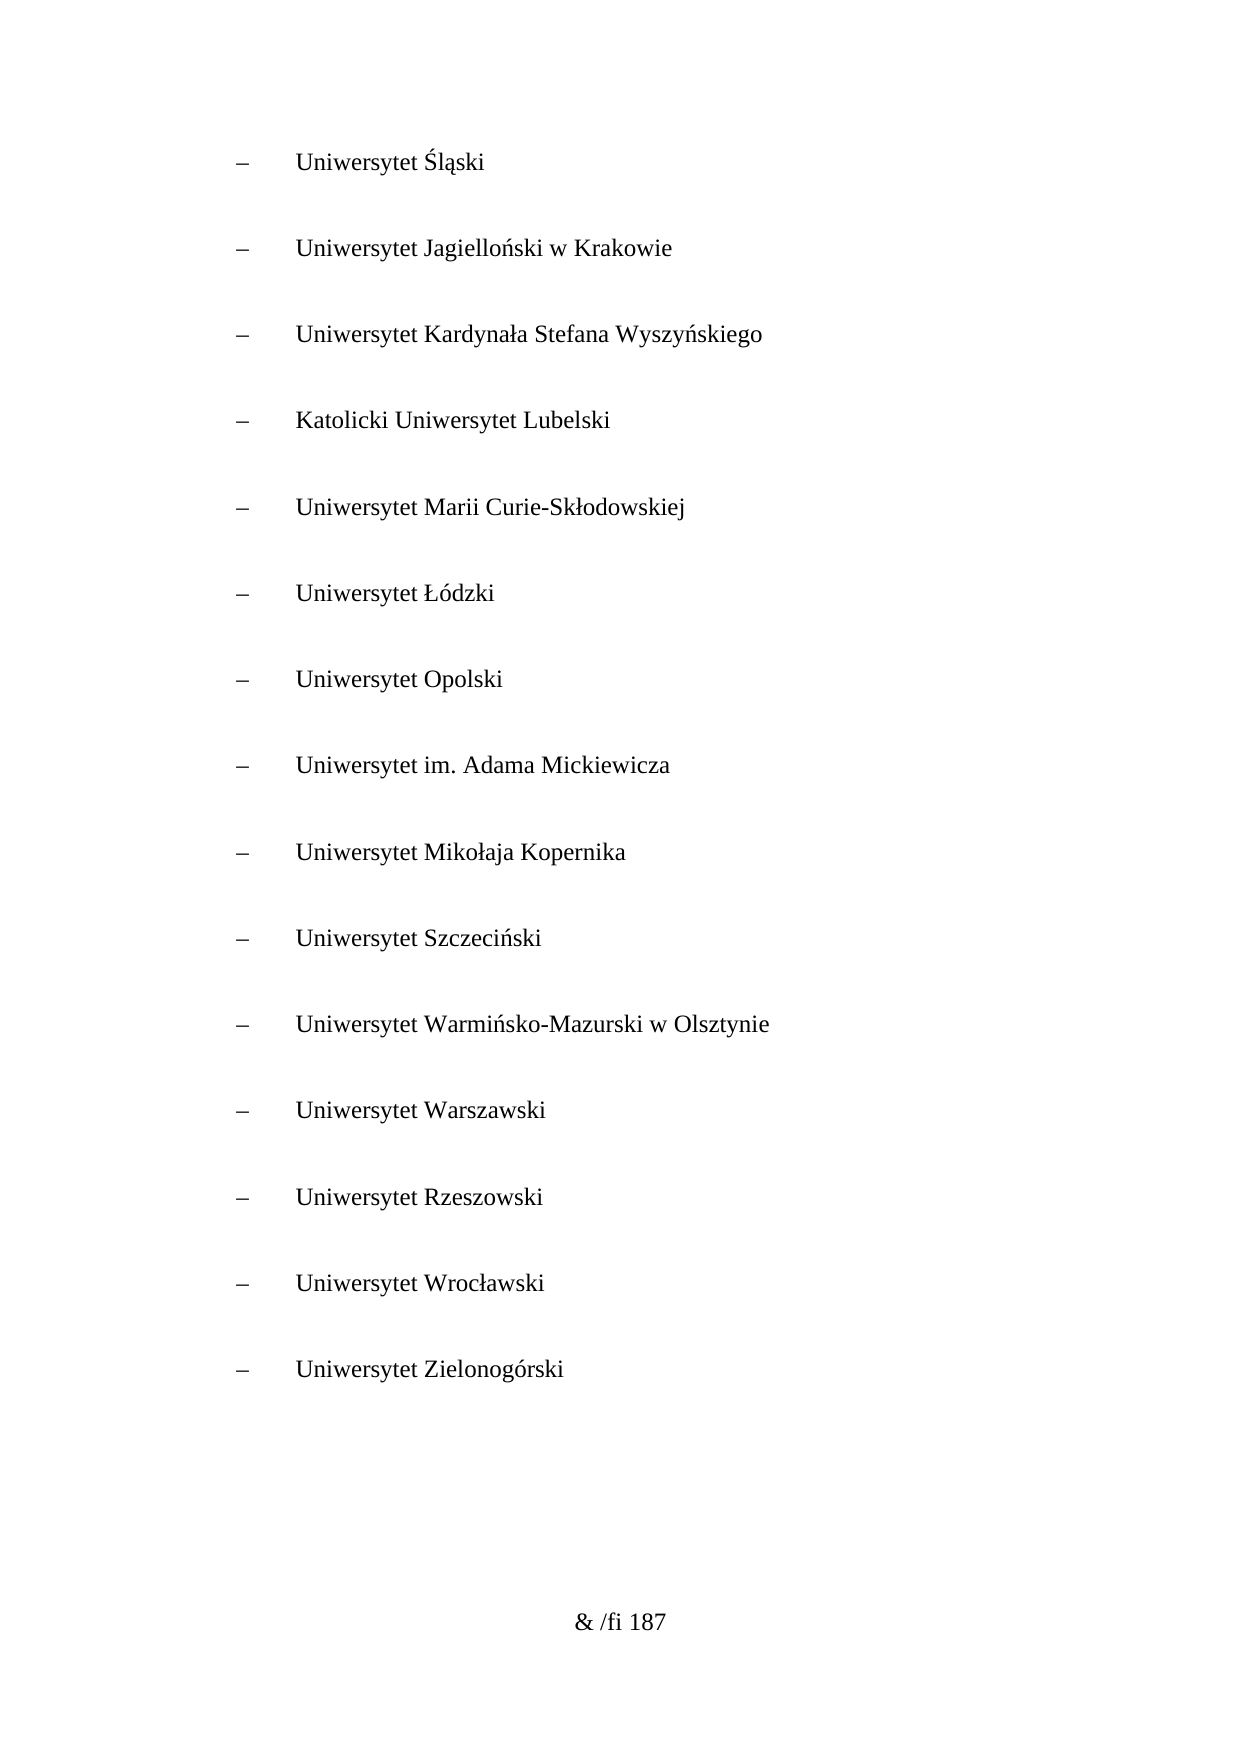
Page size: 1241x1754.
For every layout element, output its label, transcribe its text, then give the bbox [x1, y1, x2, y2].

text – Uniwersytet Łódzki [236, 578, 1122, 607]
text – Uniwersytet Warmińsko-Mazurski w Olsztynie [236, 1009, 1122, 1038]
text – Uniwersytet Szczeciński [236, 923, 1122, 952]
text – Uniwersytet Jagielloński w Krakowie [236, 233, 1122, 262]
text – Uniwersytet Mikołaja Kopernika [236, 837, 1122, 866]
text – Uniwersytet Zielonogórski [236, 1354, 1122, 1383]
text – Uniwersytet Opolski [236, 664, 1122, 693]
text – Uniwersytet Rzeszowski [236, 1182, 1122, 1211]
text – Katolicki Uniwersytet Lubelski [236, 406, 1122, 434]
text – Uniwersytet Śląski [236, 147, 1122, 176]
text – Uniwersytet Wrocławski [236, 1268, 1122, 1297]
text – Uniwersytet Marii Curie-Skłodowskiej [236, 492, 1122, 521]
text – Uniwersytet im. Adama Mickiewicza [236, 751, 1122, 779]
text – Uniwersytet Kardynała Stefana Wyszyńskiego [236, 319, 1122, 348]
text – Uniwersytet Warszawski [236, 1096, 1122, 1124]
